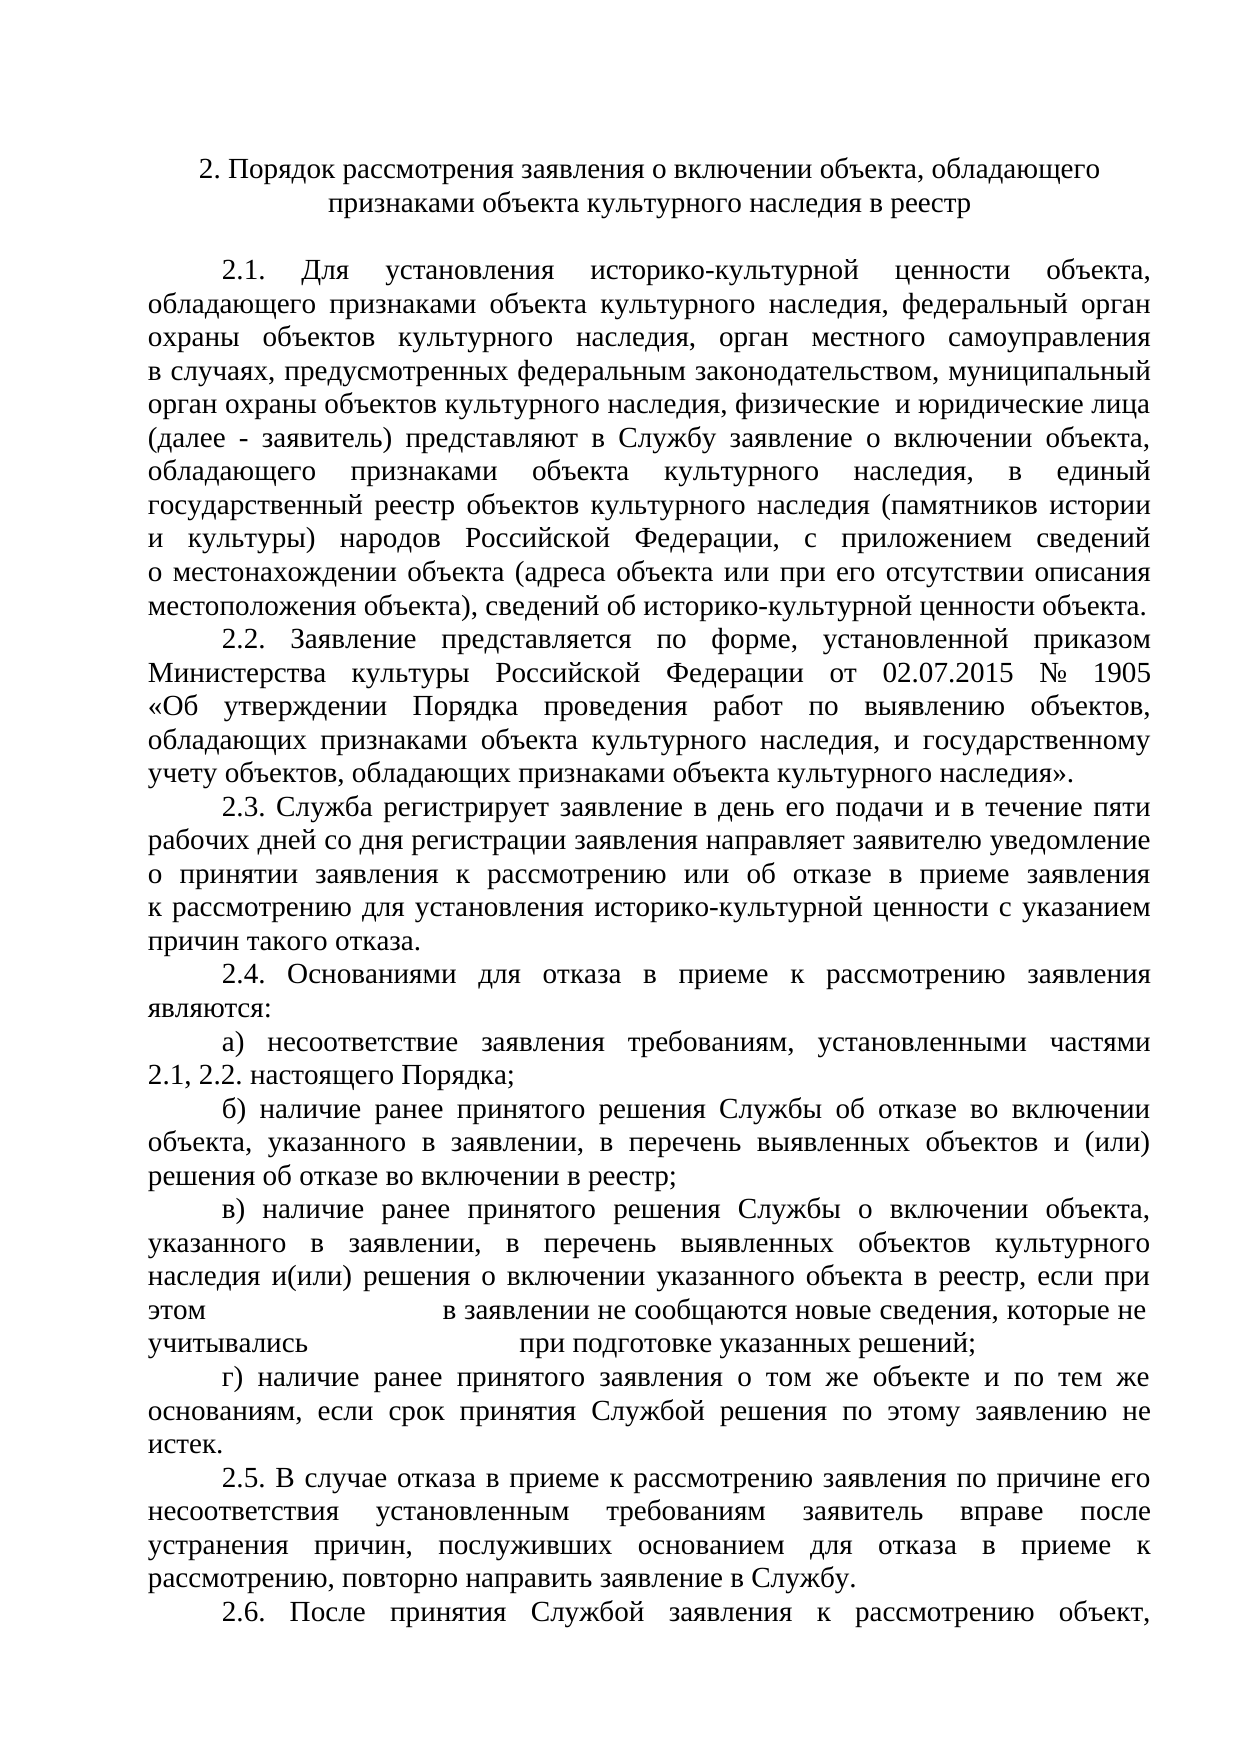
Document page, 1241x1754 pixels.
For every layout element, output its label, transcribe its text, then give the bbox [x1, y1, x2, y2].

text в) наличие ранее принятого решения Службы о включении объекта, указанного в заявлении, в перечень выявленных объектов культурного наследия и(или) решения о включении указанного объекта в реестр, если при этом в заявлении не сообщаются новые сведения, которые не учитывались при подготовке указанных решений; [148, 1191, 1152, 1359]
text 2.5. В случае отказа в приеме к рассмотрению заявления по причине его несоответствия установленным требованиям заявитель вправе после устранения причин, послуживших основанием для отказа в приеме к рассмотрению, повторно направить заявление в Службу. [148, 1460, 1152, 1594]
text б) наличие ранее принятого решения Службы об отказе во включении объекта, указанного в заявлении, в перечень выявленных объектов и (или) решения об отказе во включении в реестр; [148, 1091, 1152, 1191]
text 2.2. Заявление представляется по форме, установленной приказом Министерства культуры Российской Федерации от 02.07.2015 № 1905 «Об утверждении Порядка проведения работ по выявлению объектов, обладающих признаками объекта культурного наследия, и государственному учету объектов, обладающих признаками объекта культурного наследия». [148, 621, 1152, 789]
text 2.3. Служба регистрирует заявление в день его подачи и в течение пяти рабочих дней со дня регистрации заявления направляет заявителю уведомление о принятии заявления к рассмотрению или об отказе в приеме заявления к рассмотрению для установления историко-культурной ценности с указанием причин такого отказа. [148, 789, 1152, 957]
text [148, 1594, 1152, 1627]
text 2. Порядок рассмотрения заявления о включении объекта, обладающего признаками объекта культурного наследия в реестр [148, 152, 1152, 219]
text 2.1. Для установления историко-культурной ценности объекта, обладающего признаками объекта культурного наследия, федеральный орган охраны объектов культурного наследия, орган местного самоуправления в случаях, предусмотренных федеральным законодательством, муниципальный орган охраны объектов культурного наследия, физические и юридические лица (далее - заявитель) представляют в Службу заявление о включении объекта, обладающего признаками объекта культурного наследия, в единый государственный реестр объектов культурного наследия (памятников истории и культуры) народов Российской Федерации, с приложением сведений о местонахождении объекта (адреса объекта или при его отсутствии описания местоположения объекта), сведений об историко-культурной ценности объекта. [148, 252, 1152, 621]
text 2.4. Основаниями для отказа в приеме к рассмотрению заявления являются: [148, 957, 1152, 1024]
text г) наличие ранее принятого заявления о том же объекте и по тем же основаниям, если срок принятия Службой решения по этому заявлению не истек. [148, 1359, 1152, 1460]
text а) несоответствие заявления требованиям, установленными частями 2.1, 2.2. настоящего Порядка; [148, 1024, 1152, 1091]
